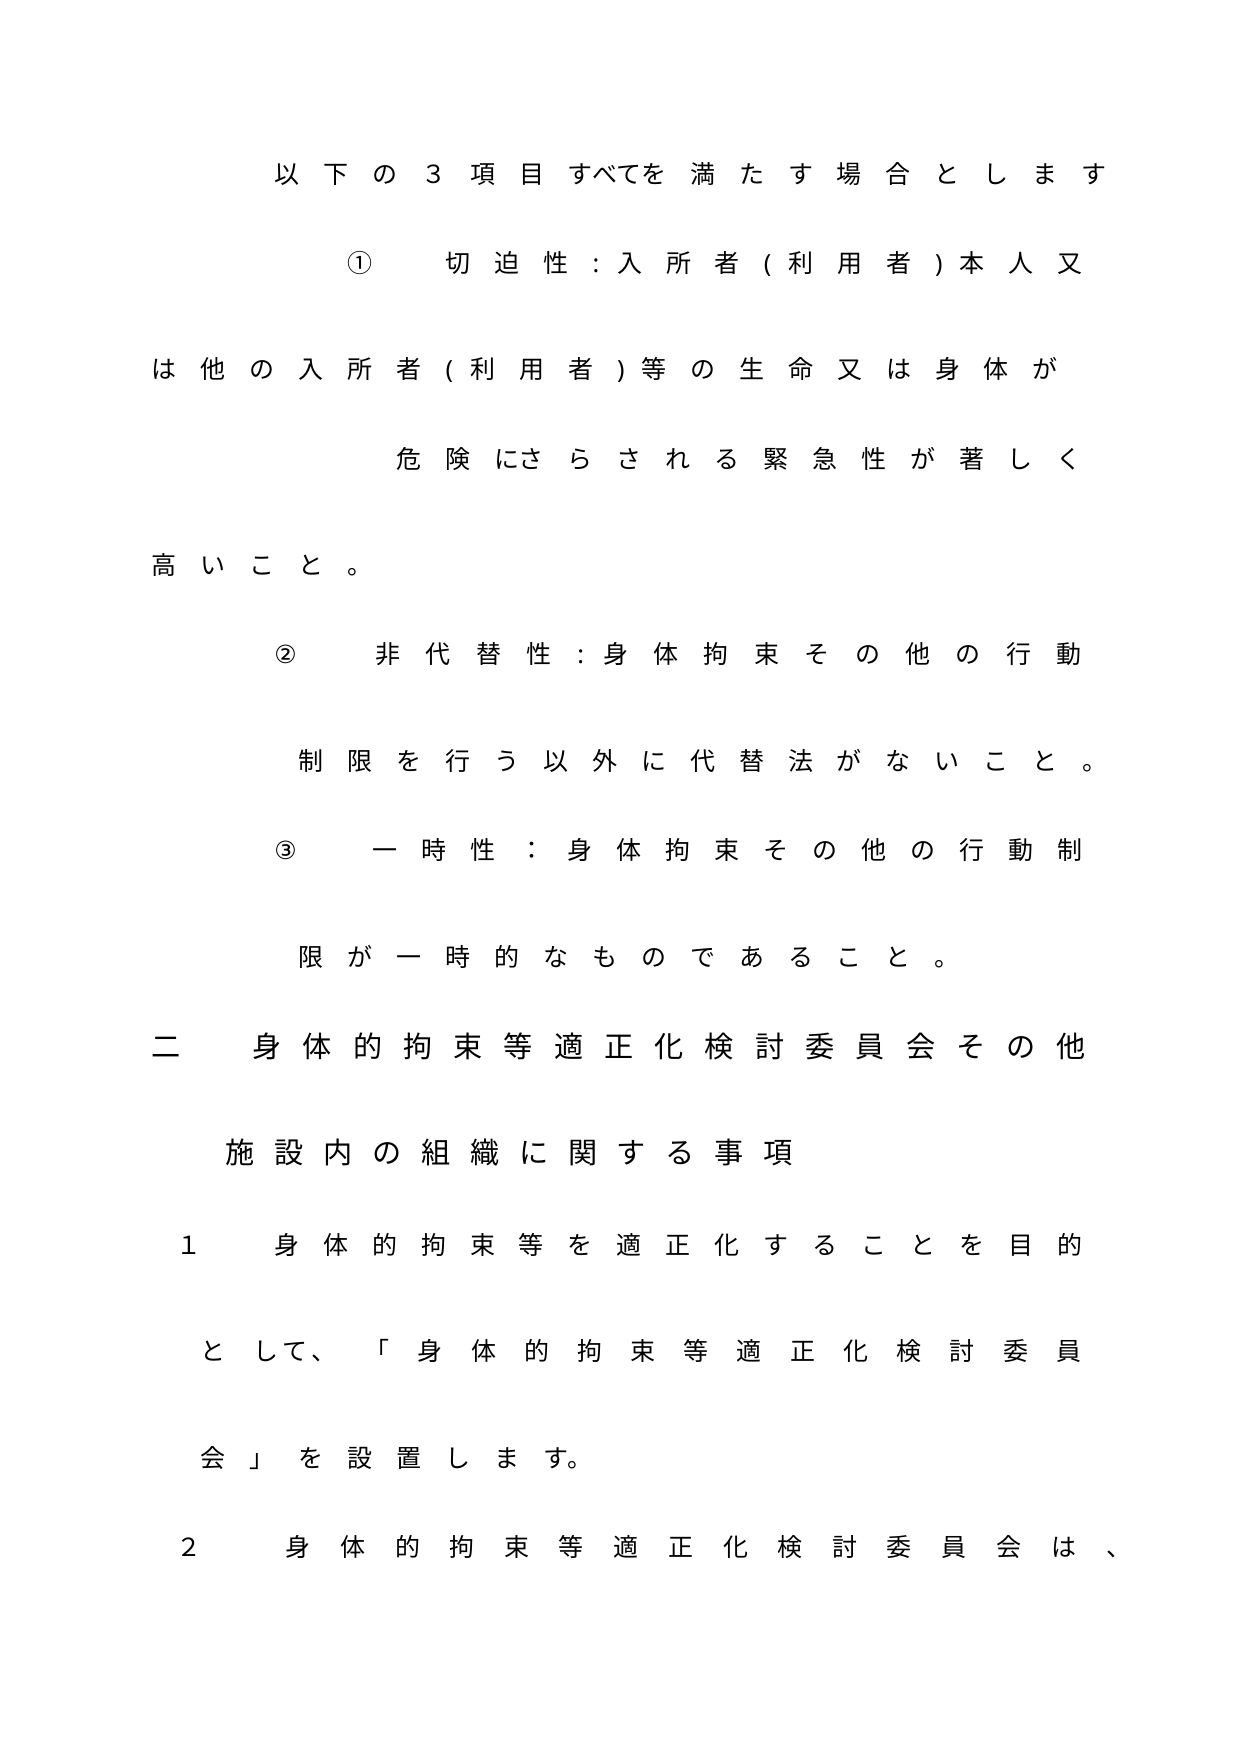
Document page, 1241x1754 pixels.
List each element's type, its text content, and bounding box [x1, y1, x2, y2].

list 非代替性:身体拘束その他の行動制限を行う以外に代替法がないこと。 [255, 617, 1106, 795]
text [173, 1510, 1106, 1581]
text 危険にさらされる緊急性が著しく高いこと。 [152, 422, 1106, 599]
list 一時性：身体拘束その他の行動制限が一時的なものであること。 [255, 813, 1106, 991]
text １ 身体的拘束等を適正化することを目的として、「身体的拘束等適正化検討委員会」を設置します。 [173, 1208, 1106, 1492]
text ① 切迫性:入所者(利用者)本人又は他の入所者(利用者)等の生命又は身体が [152, 226, 1106, 404]
text 二 身体的拘束等適正化検討委員会その他施設内の組織に関する事項 [137, 1009, 1106, 1187]
list 以下の３項目すべてを満たす場合とします。 [188, 137, 1106, 208]
